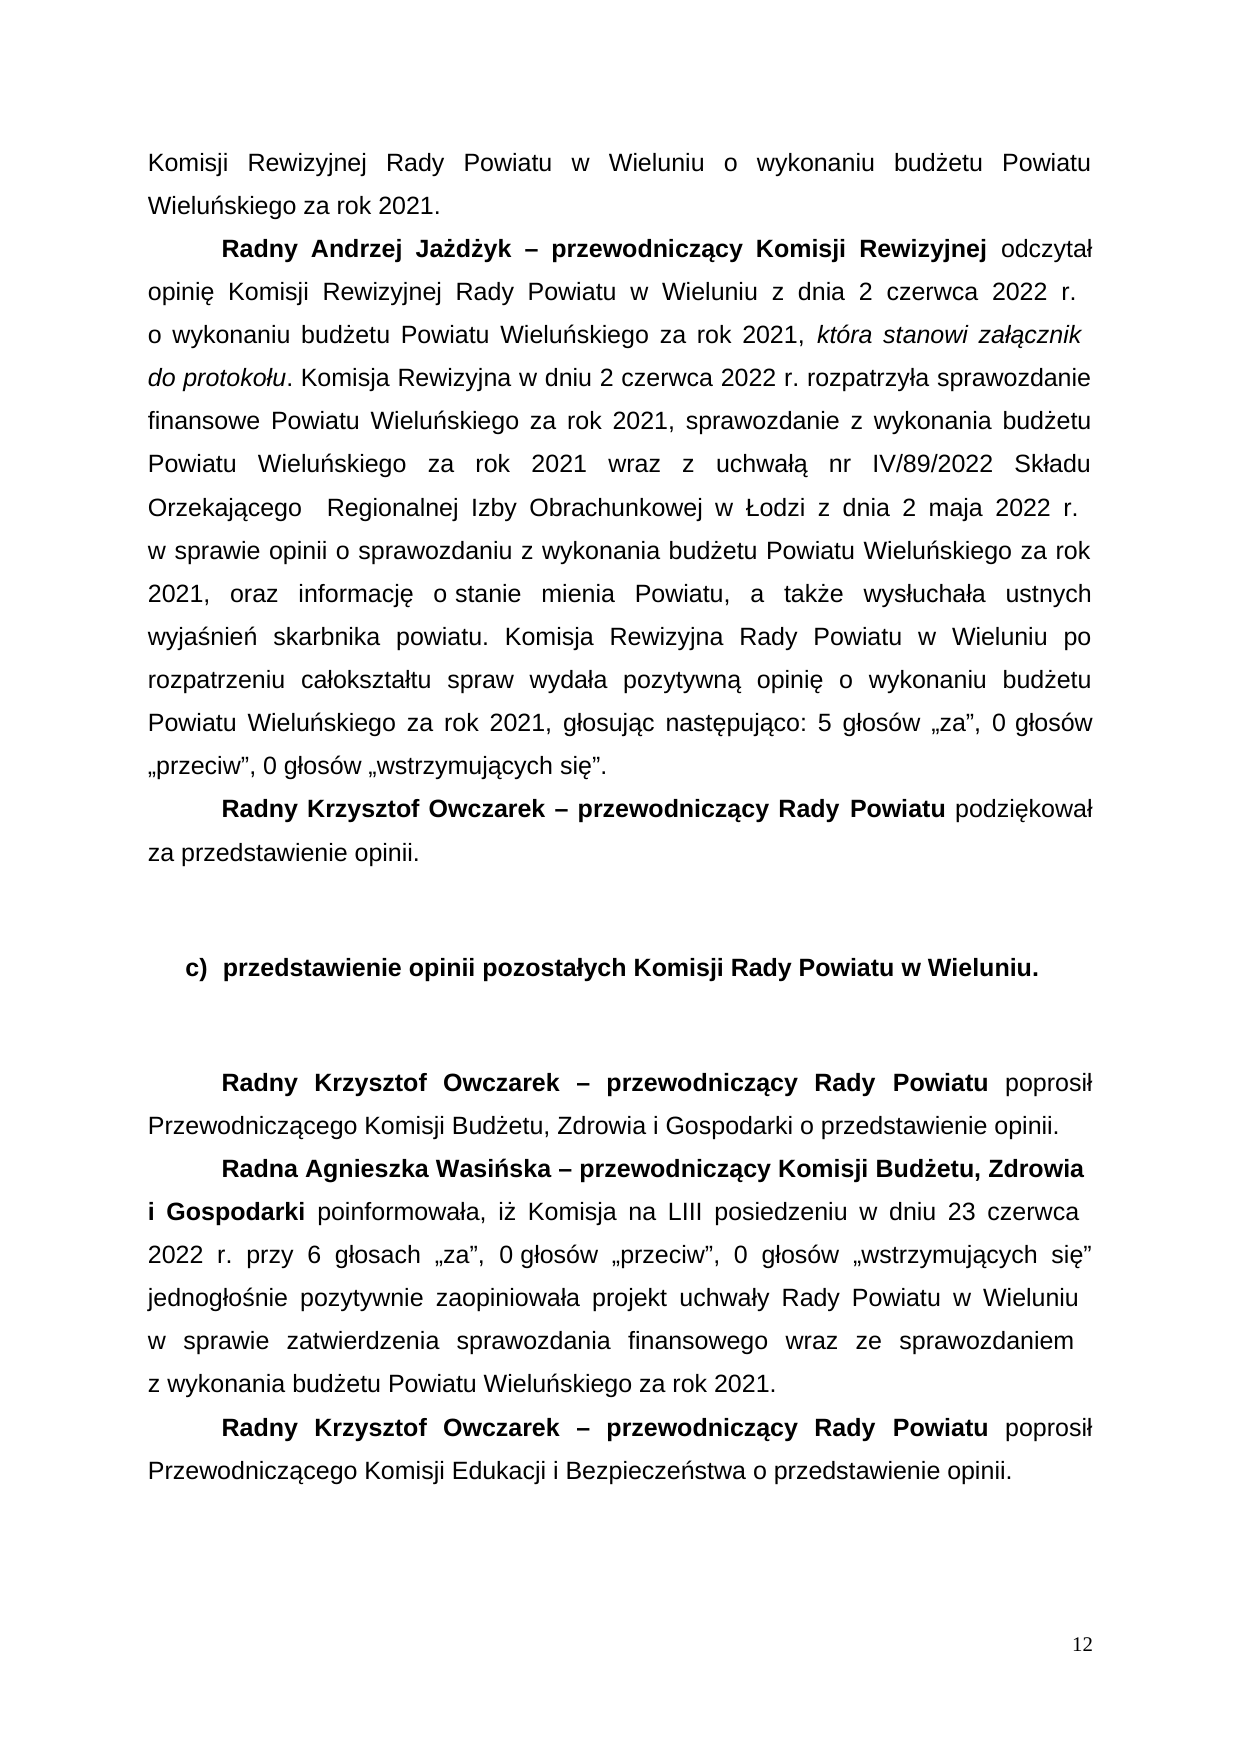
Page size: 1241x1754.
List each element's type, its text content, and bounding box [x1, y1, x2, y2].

text Radny Krzysztof Owczarek – przewodniczący Rady Powiatu podziękował za przedstawienie opinii. [148, 794, 1092, 866]
text Radny Krzysztof Owczarek – przewodniczący Rady Powiatu poprosił Przewodniczącego Komisji Budżetu, Zdrowia i Gospodarki o przedstawienie opinii. [148, 1068, 1093, 1139]
text Radna Agnieszka Wasińska – przewodniczący Komisji Budżetu, Zdrowia i Gospodarki poinformowała, iż Komisja na LIII posiedzeniu w dniu 23 czerwca 2022 r. przy 6 głosach „za”, 0 głosów „przeciw”, 0 głosów „wstrzymujących się” jednogłośnie pozytywnie zaopiniowała projekt uchwały Rady Powiatu w Wieluniu w sprawie zatwierdzenia sprawozdania finansowego wraz ze sprawozdaniem z wykonania budżetu Powiatu Wieluńskiego za rok 2021. [148, 1154, 1093, 1398]
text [148, 148, 1092, 219]
list przedstawienie opinii pozostałych Komisji Rady Powiatu w Wieluniu. [185, 953, 1092, 981]
text Radny Krzysztof Owczarek – przewodniczący Rady Powiatu poprosił Przewodniczącego Komisji Edukacji i Bezpieczeństwa o przedstawienie opinii. [148, 1413, 1093, 1484]
text Radny Andrzej Jażdżyk – przewodniczący Komisji Rewizyjnej odczytał opinię Komisji Rewizyjnej Rady Powiatu w Wieluniu z dnia 2 czerwca 2022 r. o wykonaniu budżetu Powiatu Wieluńskiego za rok 2021, która stanowi załącznik do protokołu. Komisja Rewizyjna w dniu 2 czerwca 2022 r. rozpatrzyła sprawozdanie finansowe Powiatu Wieluńskiego za rok 2021, sprawozdanie z wykonania budżetu Powiatu Wieluńskiego za rok 2021 wraz z uchwałą nr IV/89/2022 Składu Orzekającego Regionalnej Izby Obrachunkowej w Łodzi z dnia 2 maja 2022 r. w sprawie opinii o sprawozdaniu z wykonania budżetu Powiatu Wieluńskiego za rok 2021, oraz informację o stanie mienia Powiatu, a także wysłuchała ustnych wyjaśnień skarbnika powiatu. Komisja Rewizyjna Rady Powiatu w Wieluniu po rozpatrzeniu całokształtu spraw wydała pozytywną opinię o wykonaniu budżetu Powiatu Wieluńskiego za rok 2021, głosując następująco: 5 głosów „za”, 0 głosów „przeciw”, 0 głosów „wstrzymujących się”. [148, 234, 1092, 780]
